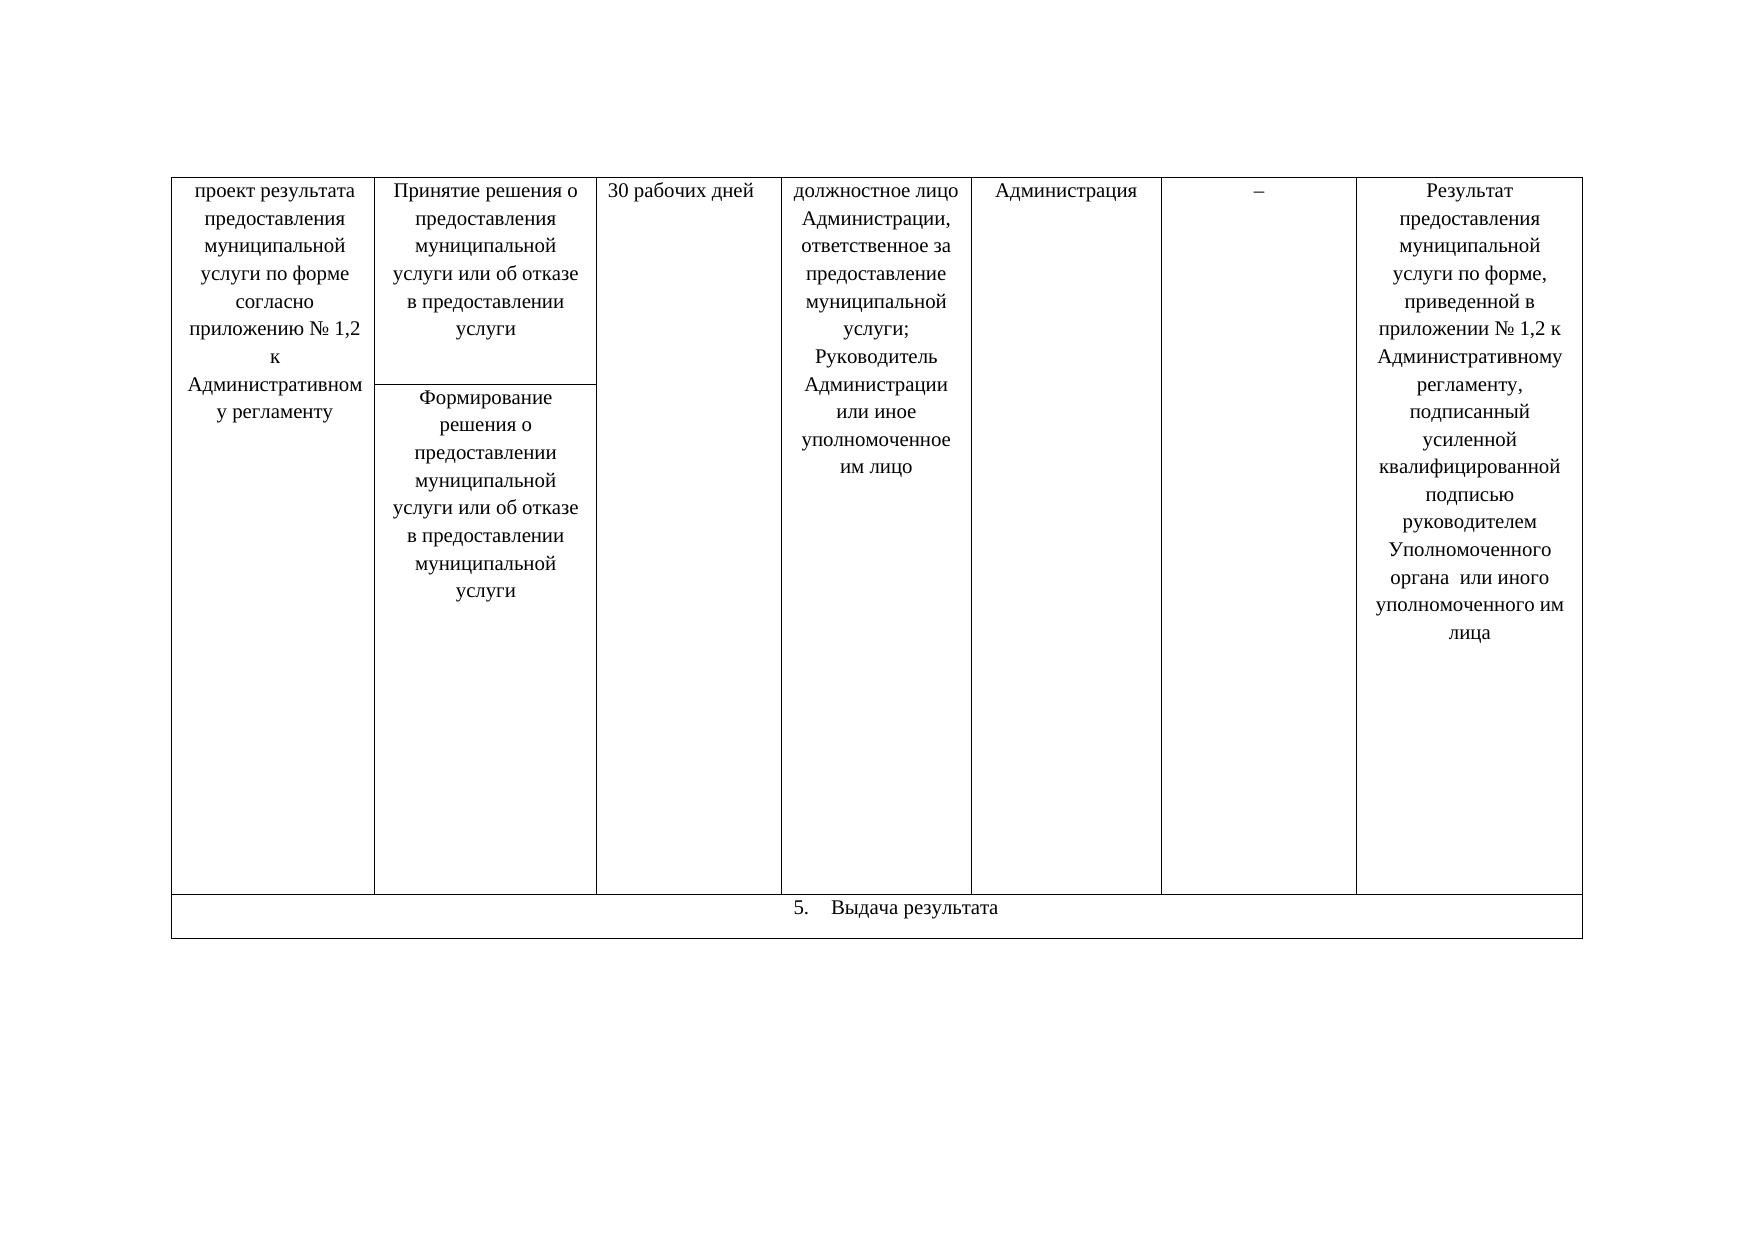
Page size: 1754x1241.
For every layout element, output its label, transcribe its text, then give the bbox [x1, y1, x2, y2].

table_cell Принятие решения о предоставления муниципальной услуги или об отказе в предоставлении услуги [375, 178, 596, 384]
table_cell должностное лицо Администрации, ответственное за предоставление муниципальной услуги; Руководитель Администрации или иное уполномоченное им лицо [782, 178, 971, 894]
table_cell проект результата предоставления муниципальной услуги по форме согласно приложению № 1,2 к Административному регламенту [172, 178, 374, 894]
table_cell Формирование решения о предоставлении муниципальной услуги или об отказе в предоставлении муниципальной услуги [375, 385, 596, 894]
table_cell Результат предоставления муниципальной услуги по форме, приведенной в приложении № 1,2 к Административному регламенту, подписанный усиленной квалифицированной подписью руководителем Уполномоченного органа или иного уполномоченного им лица [1357, 178, 1582, 894]
table_cell Администрация [972, 178, 1161, 894]
table_cell 30 рабочих дней [597, 178, 781, 894]
table_cell Выдача результата [172, 895, 1582, 938]
table_cell – [1162, 178, 1356, 894]
